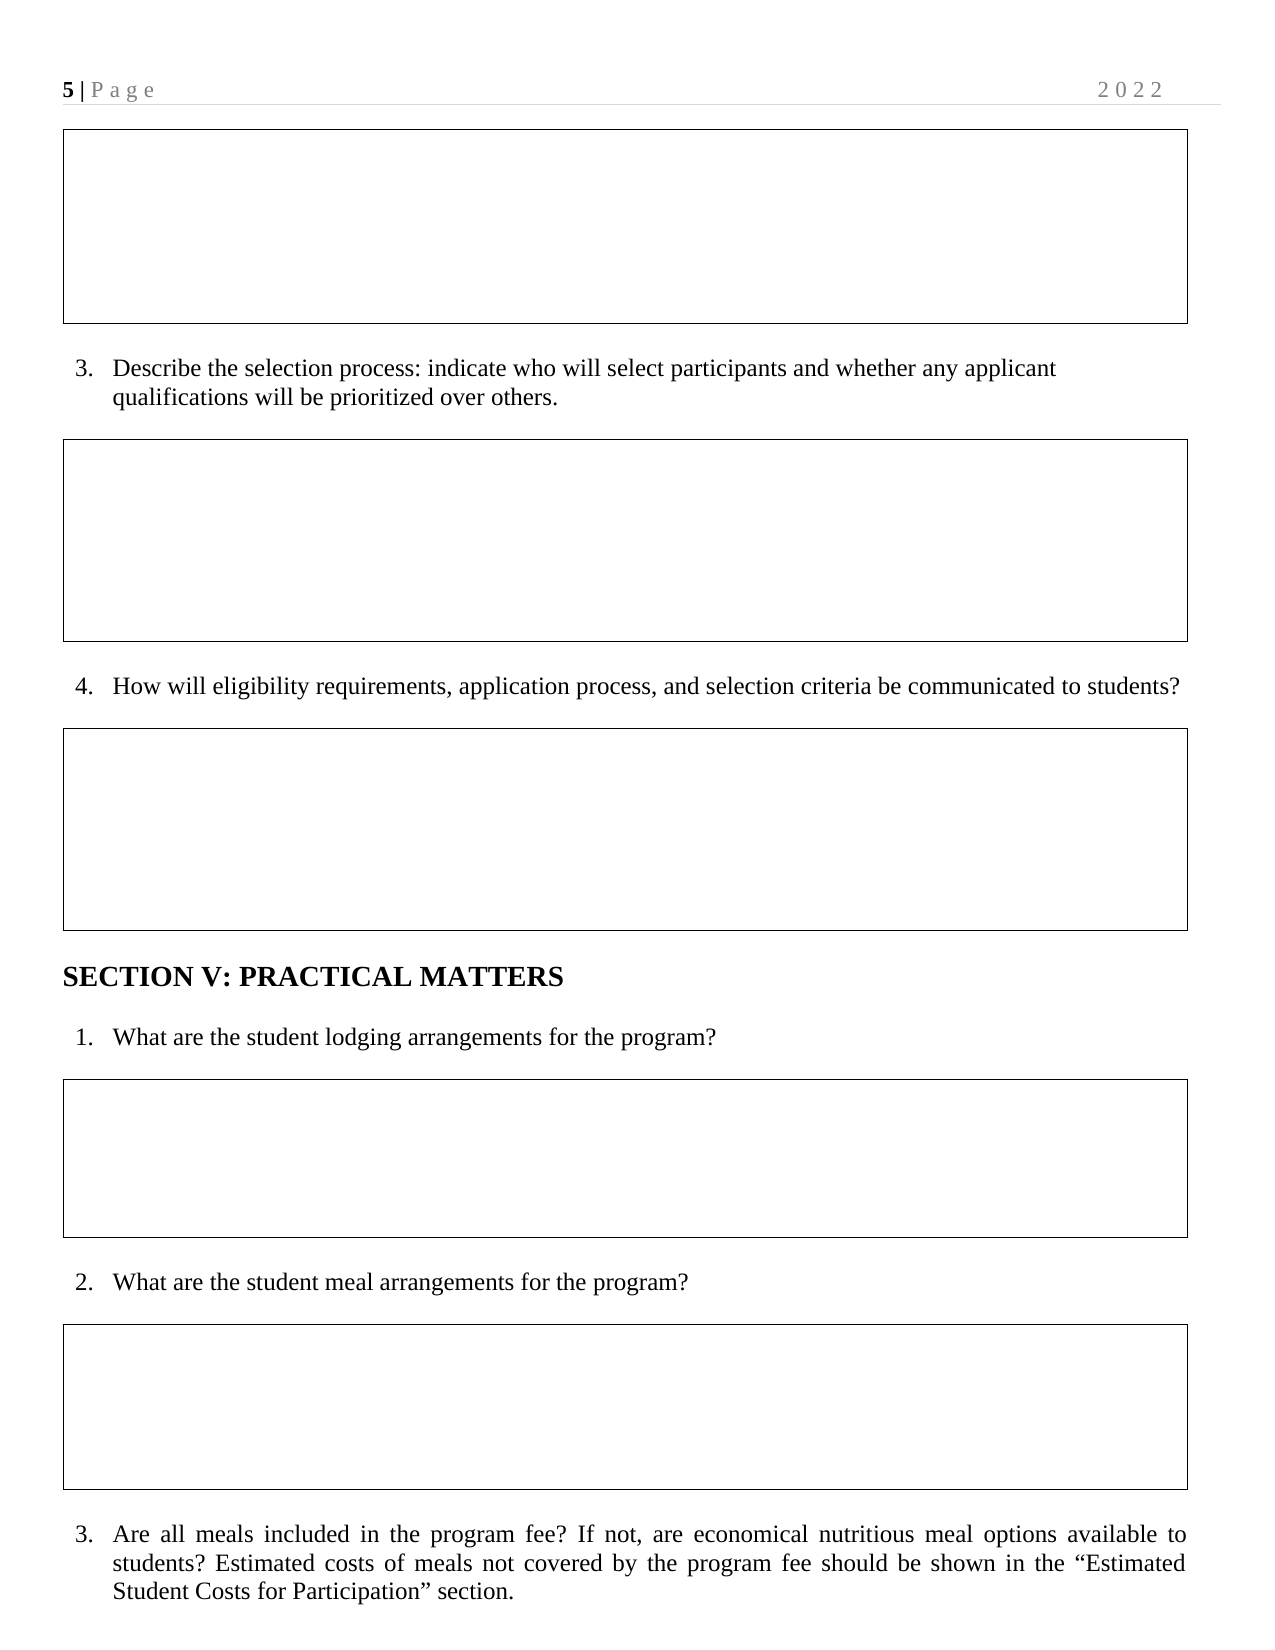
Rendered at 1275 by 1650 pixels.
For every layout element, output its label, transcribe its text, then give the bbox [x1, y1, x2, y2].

table_header [64, 1325, 1187, 1489]
list Describe the selection process: indicate who will select participants and whether any applicant qualifications will be prioritized over others. [75, 353, 1187, 411]
table_header [64, 440, 1187, 641]
table_header [64, 729, 1187, 930]
text SECTION V: PRACTICAL MATTERS [62, 959, 1187, 993]
table_header [64, 130, 1187, 323]
list What are the student meal arrangements for the program? [75, 1267, 1187, 1295]
list How will eligibility requirements, application process, and selection criteria be communicated to students? [75, 671, 1187, 699]
table_header [64, 1080, 1187, 1237]
list Are all meals included in the program fee? If not, are economical nutritious meal options available to students? Estimated costs of meals not covered by the program fee should be shown in the “Estimated Student Costs for Participation” section. [75, 1519, 1187, 1605]
list What are the student lodging arrangements for the program? [75, 1022, 1187, 1051]
